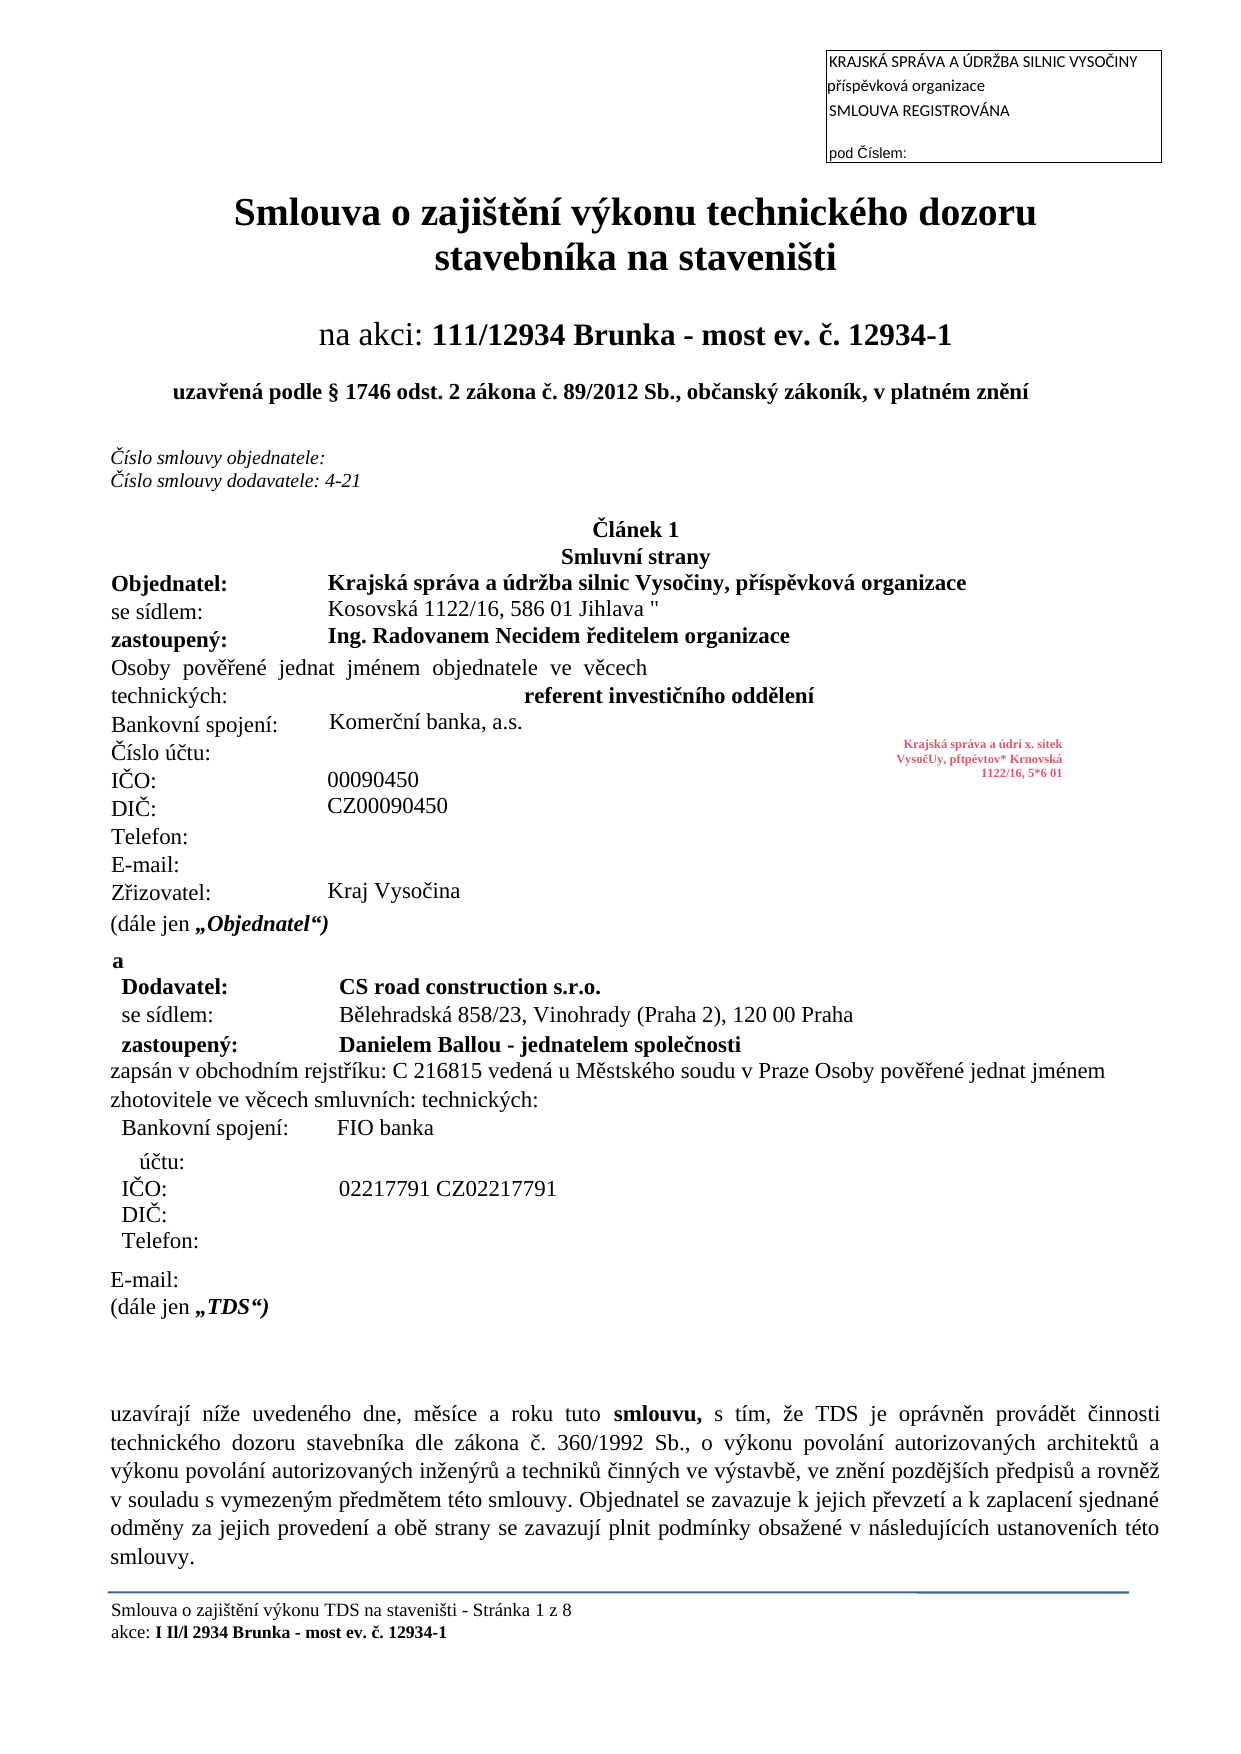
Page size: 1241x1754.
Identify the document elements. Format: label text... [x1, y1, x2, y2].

table_cell Danielem Ballou - jednatelem společnosti [309, 1028, 879, 1057]
table_header IČO: DIČ: Telefon: [110, 1175, 309, 1267]
table_header FIO banka [309, 1114, 879, 1148]
text (dále jen „TDS“) [110, 1293, 1161, 1319]
text na akci: 111/12934 Brunka - most ev. č. 12934-1 [110, 314, 1161, 353]
text Číslo smlouvy dodavatele: 4-21 [110, 469, 1161, 491]
table_header 02217791 CZ02217791 [309, 1175, 879, 1267]
text E-mail: [110, 1267, 1161, 1293]
table_cell se sídlem: [110, 998, 309, 1027]
table_header Dodavatel: [110, 973, 309, 998]
text účtu: [139, 1148, 1161, 1174]
text uzavřená podle § 1746 odst. 2 zákona č. 89/2012 Sb., občanský zákoník, v platném znění [110, 378, 1161, 404]
text Smlouva o zajištění výkonu technického dozoru stavebníka na staveništi [110, 188, 1161, 279]
table_cell Bělehradská 858/23, Vinohrady (Praha 2), 120 00 Praha [309, 998, 879, 1027]
text a [112, 947, 1161, 973]
text Článek 1 [110, 516, 1161, 543]
text uzavírají níže uvedeného dne, měsíce a roku tuto smlouvu, s tím, že TDS je oprávněn provádět činnosti technického dozoru stavebníka dle zákona č. 360/1992 Sb., o výkonu povolání autorizovaných architektů a výkonu povolání autorizovaných inženýrů a techniků činných ve výstavbě, ve znění pozdějších předpisů a rovněž v souladu s vymezeným předmětem této smlouvy. Objednatel se zavazuje k jejich převzetí a k zaplacení sjednané odměny za jejich provedení a obě strany se zavazují plnit podmínky obsažené v následujících ustanoveních této smlouvy. [110, 1401, 1161, 1569]
text Smluvní strany [110, 543, 1161, 569]
text (dále jen „Objednatel“) [110, 910, 1161, 937]
text pod Číslem: [827, 144, 1161, 162]
text Číslo smlouvy objednatele: [110, 446, 1161, 469]
text zapsán v obchodním rejstříku: C 216815 vedená u Městského soudu v Praze Osoby pověřené jednat jménem zhotovitele ve věcech smluvních: technických: [110, 1058, 1161, 1112]
table_header Bankovní spojení: [110, 1114, 309, 1148]
text SMLOUVA REGISTROVÁNA [827, 99, 1161, 120]
text KRAJSKÁ SPRÁVA A ÚDRŽBA SILNIC VYSOČINY příspěvková organizace [827, 51, 1161, 96]
table_header CS road construction s.r.o. [309, 973, 879, 998]
table_cell zastoupený: [110, 1028, 309, 1057]
